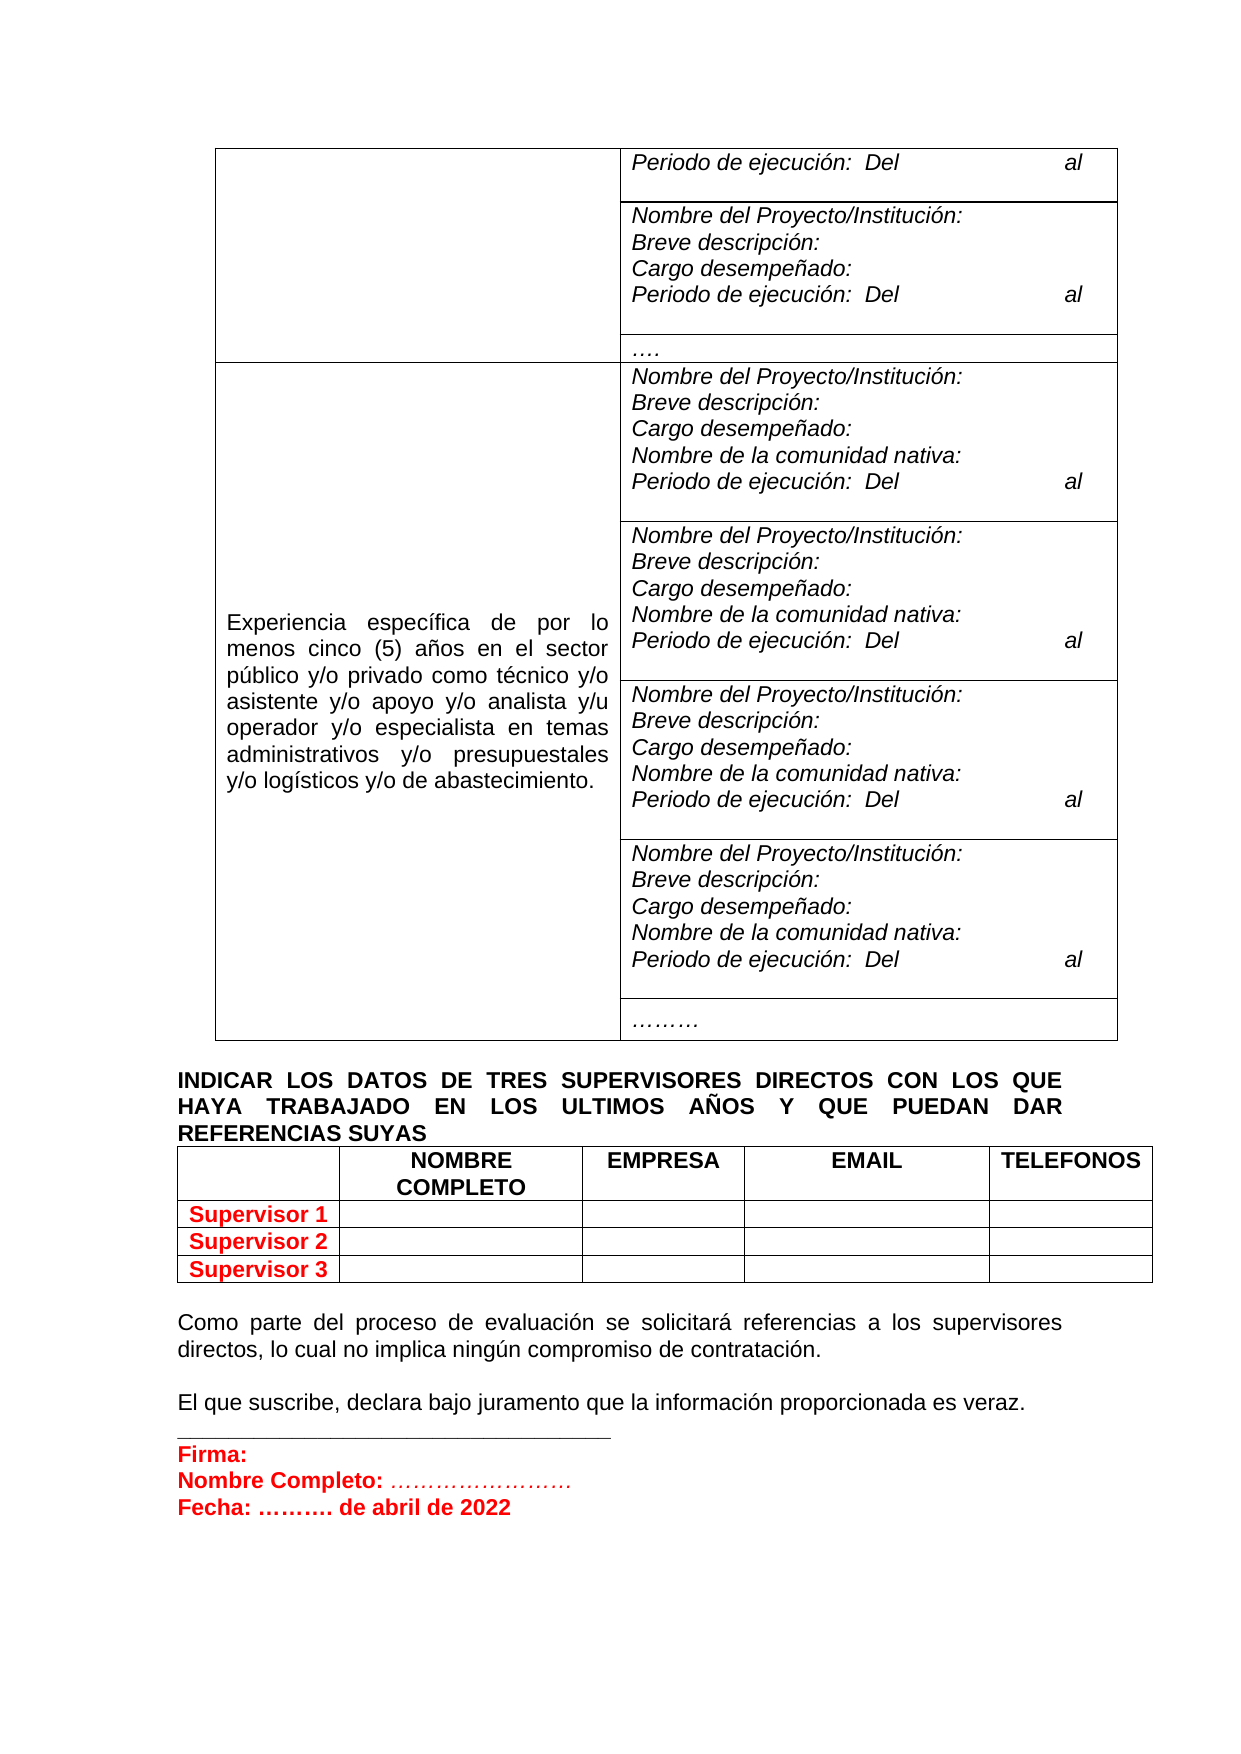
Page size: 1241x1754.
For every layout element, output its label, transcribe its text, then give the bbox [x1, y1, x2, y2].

text El que suscribe, declara bajo juramento que la información proporcionada es veraz. [177, 1388, 1063, 1415]
table_header EMAIL [745, 1147, 989, 1200]
table_header TELEFONOS [990, 1147, 1152, 1200]
table_cell [990, 1256, 1152, 1282]
text INDICAR LOS DATOS DE TRES SUPERVISORES DIRECTOS CON LOS QUE HAYA TRABAJADO EN LOS ULTIMOS AÑOS Y QUE PUEDAN DAR REFERENCIAS SUYAS [177, 1067, 1063, 1146]
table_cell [621, 149, 1117, 201]
table_header NOMBRE COMPLETO [340, 1147, 582, 1200]
table_cell Supervisor 3 [178, 1256, 339, 1282]
table_cell ……… [621, 999, 1117, 1039]
table_cell Nombre del Proyecto/Institución: Breve descripción: Cargo desempeñado: Nombre de la comunidad nativa: Periodo de ejecución: Del al [621, 840, 1117, 998]
table_cell [745, 1256, 989, 1282]
table_cell Nombre del Proyecto/Institución: Breve descripción: Cargo desempeñado: Nombre de la comunidad nativa: Periodo de ejecución: Del al [621, 522, 1117, 680]
table_header EMPRESA [583, 1147, 744, 1200]
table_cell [621, 203, 1117, 334]
table_cell [583, 1201, 744, 1227]
text Como parte del proceso de evaluación se solicitará referencias a los supervisores directos, lo cual no implica ningún compromiso de contratación. [177, 1309, 1063, 1362]
table_cell [583, 1228, 744, 1254]
table_cell Nombre del Proyecto/Institución: Breve descripción: Cargo desempeñado: Nombre de la comunidad nativa: Periodo de ejecución: Del al [621, 681, 1117, 839]
text Fecha: ………. de abril de 2022 [177, 1494, 1063, 1520]
table_cell [583, 1256, 744, 1282]
table_cell Experiencia específica de por lo menos cinco (5) años en el sector público y/o privado como técnico y/o asistente y/o apoyo y/o analista y/u operador y/o especialista en temas administrativos y/o presupuestales y/o logísticos y/o de abastecimiento. [216, 363, 620, 1039]
text __________________________________ [177, 1415, 1063, 1441]
table_cell Supervisor 2 [178, 1228, 339, 1254]
table_cell Nombre del Proyecto/Institución: Breve descripción: Cargo desempeñado: Nombre de la comunidad nativa: Periodo de ejecución: Del al [621, 363, 1117, 521]
text Nombre Completo: …………………… [177, 1467, 1063, 1494]
table_cell Supervisor 1 [178, 1201, 339, 1227]
table_cell …. [621, 335, 1117, 362]
table_cell [745, 1201, 989, 1227]
table_cell [340, 1256, 582, 1282]
table_cell [340, 1228, 582, 1254]
table_cell [990, 1201, 1152, 1227]
table_header [178, 1147, 339, 1200]
table_cell [340, 1201, 582, 1227]
table_cell [990, 1228, 1152, 1254]
text Firma: [177, 1441, 1063, 1467]
table_cell [745, 1228, 989, 1254]
